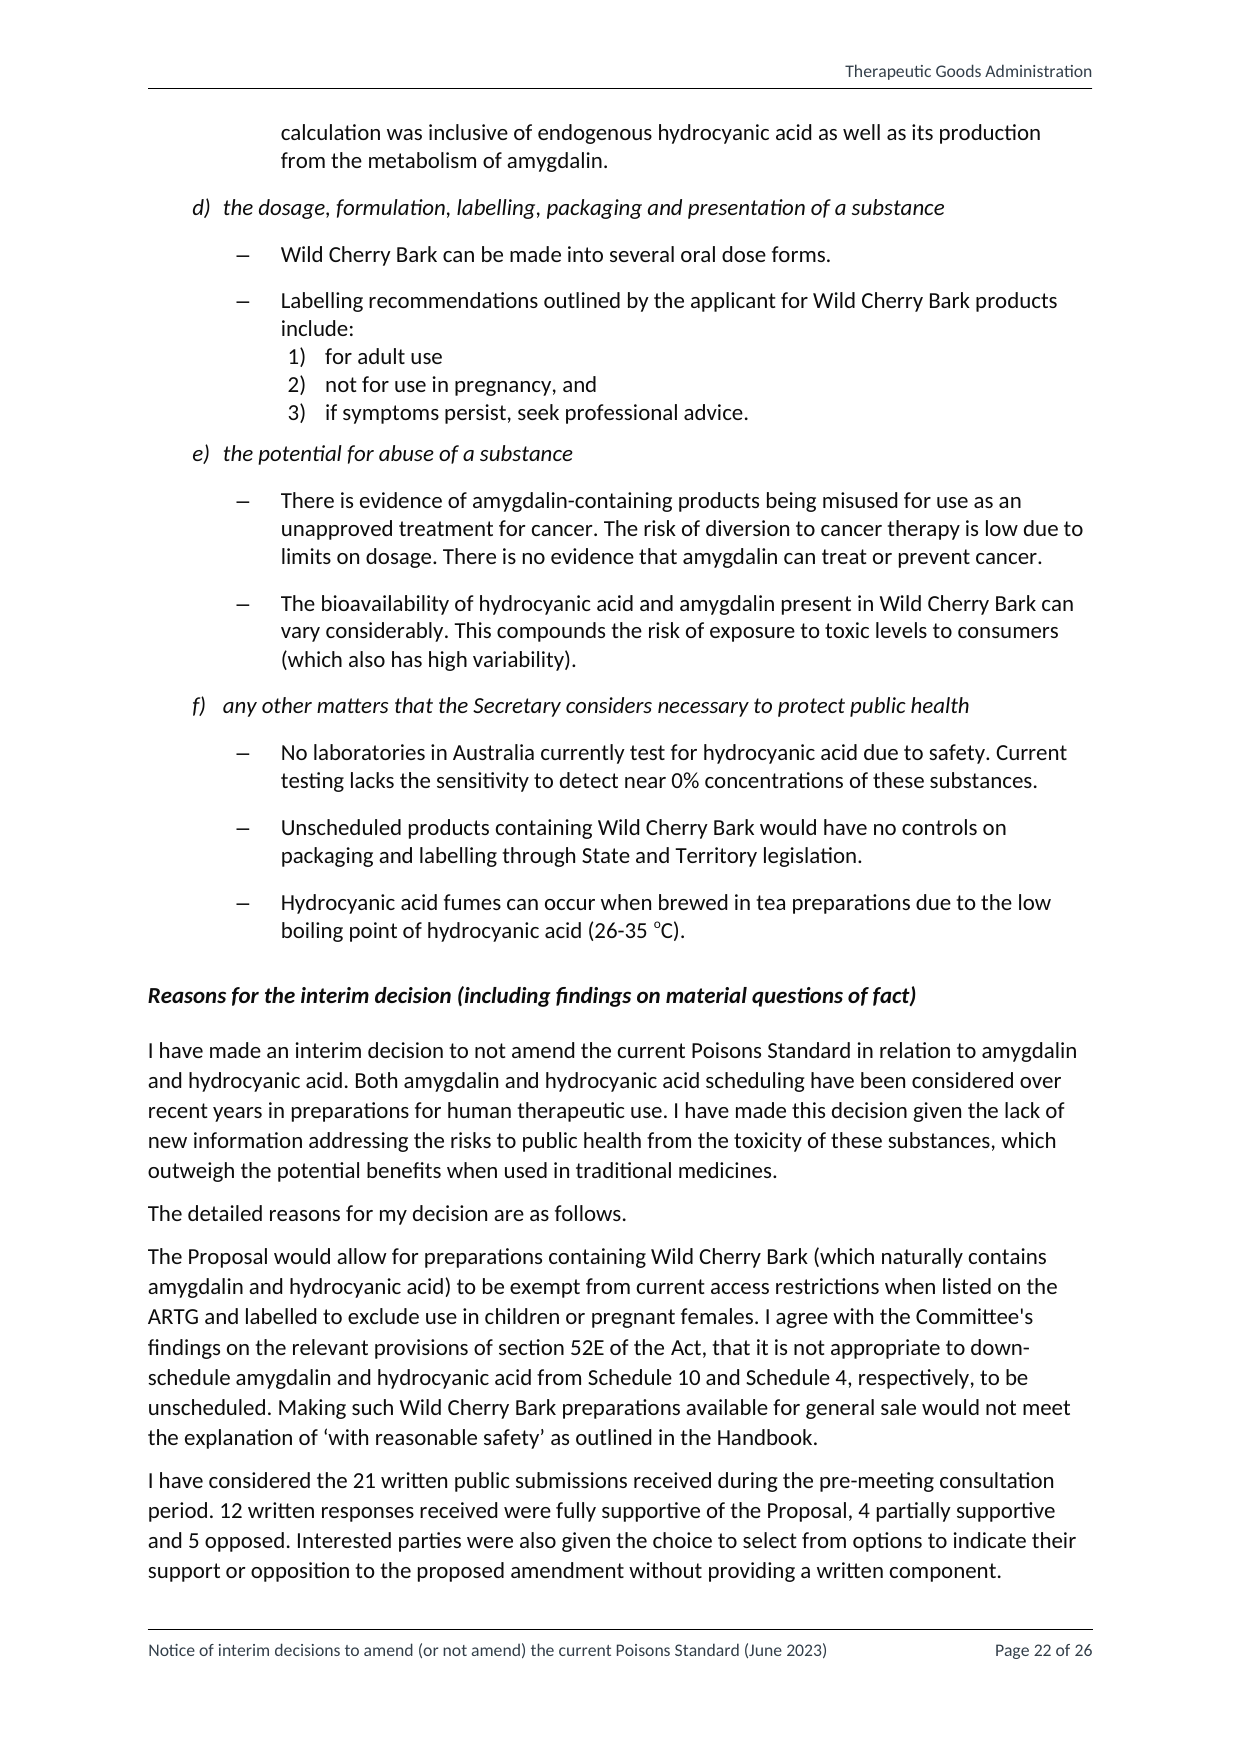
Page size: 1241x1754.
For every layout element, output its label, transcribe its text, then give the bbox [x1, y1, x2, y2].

text The Proposal would allow for preparations containing Wild Cherry Bark (which naturally contains amygdalin and hydrocyanic acid) to be exempt from current access restrictions when listed on the ARTG and labelled to exclude use in children or pregnant females. I agree with the Committee's findings on the relevant provisions of section 52E of the Act, that it is not appropriate to down-schedule amygdalin and hydrocyanic acid from Schedule 10 and Schedule 4, respectively, to be unscheduled. Making such Wild Cherry Bark preparations available for general sale would not meet the explanation of ‘with reasonable safety’ as outlined in the Handbook. [148, 1242, 1092, 1451]
subtitle Reasons for the interim decision (including findings on material questions of fact) [148, 981, 1092, 1009]
list Labelling recommendations outlined by the applicant for Wild Cherry Bark products include: [236, 286, 1092, 342]
list The bioavailability of hydrocyanic acid and amygdalin present in Wild Cherry Bark can vary considerably. This compounds the risk of exposure to toxic levels to consumers (which also has high variability). [236, 589, 1092, 673]
list Wild Cherry Bark can be made into several oral dose forms. [236, 240, 1092, 268]
text The detailed reasons for my decision are as follows. [148, 1199, 1092, 1227]
list There is evidence of amygdalin-containing products being misused for use as an unapproved treatment for cancer. The risk of diversion to cancer therapy is low due to limits on dosage. There is no evidence that amygdalin can treat or prevent cancer. [236, 486, 1092, 570]
text I have made an interim decision to not amend the current Poisons Standard in relation to amygdalin and hydrocyanic acid. Both amygdalin and hydrocyanic acid scheduling have been considered over recent years in preparations for human therapeutic use. I have made this decision given the lack of new information addressing the risks to public health from the toxicity of these substances, which outweigh the potential benefits when used in traditional medicines. [148, 1036, 1092, 1185]
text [148, 1466, 1092, 1585]
list Hydrocyanic acid fumes can occur when brewed in tea preparations due to the low boiling point of hydrocyanic acid (26-35 oC). [236, 888, 1092, 944]
list not for use in pregnancy, and [287, 371, 1092, 398]
list for adult use [287, 342, 1092, 371]
list Unscheduled products containing Wild Cherry Bark would have no controls on packaging and labelling through State and Territory legislation. [236, 813, 1092, 869]
list No laboratories in Australia currently test for hydrocyanic acid due to safety. Current testing lacks the sensitivity to detect near 0% concentrations of these substances. [236, 738, 1092, 794]
list the potential for abuse of a substance [192, 439, 1092, 467]
list if symptoms persist, seek professional advice. [287, 398, 1092, 427]
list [236, 118, 1092, 174]
list any other matters that the Secretary considers necessary to protect public health [192, 691, 1092, 719]
list the dosage, formulation, labelling, packaging and presentation of a substance [192, 193, 1092, 221]
